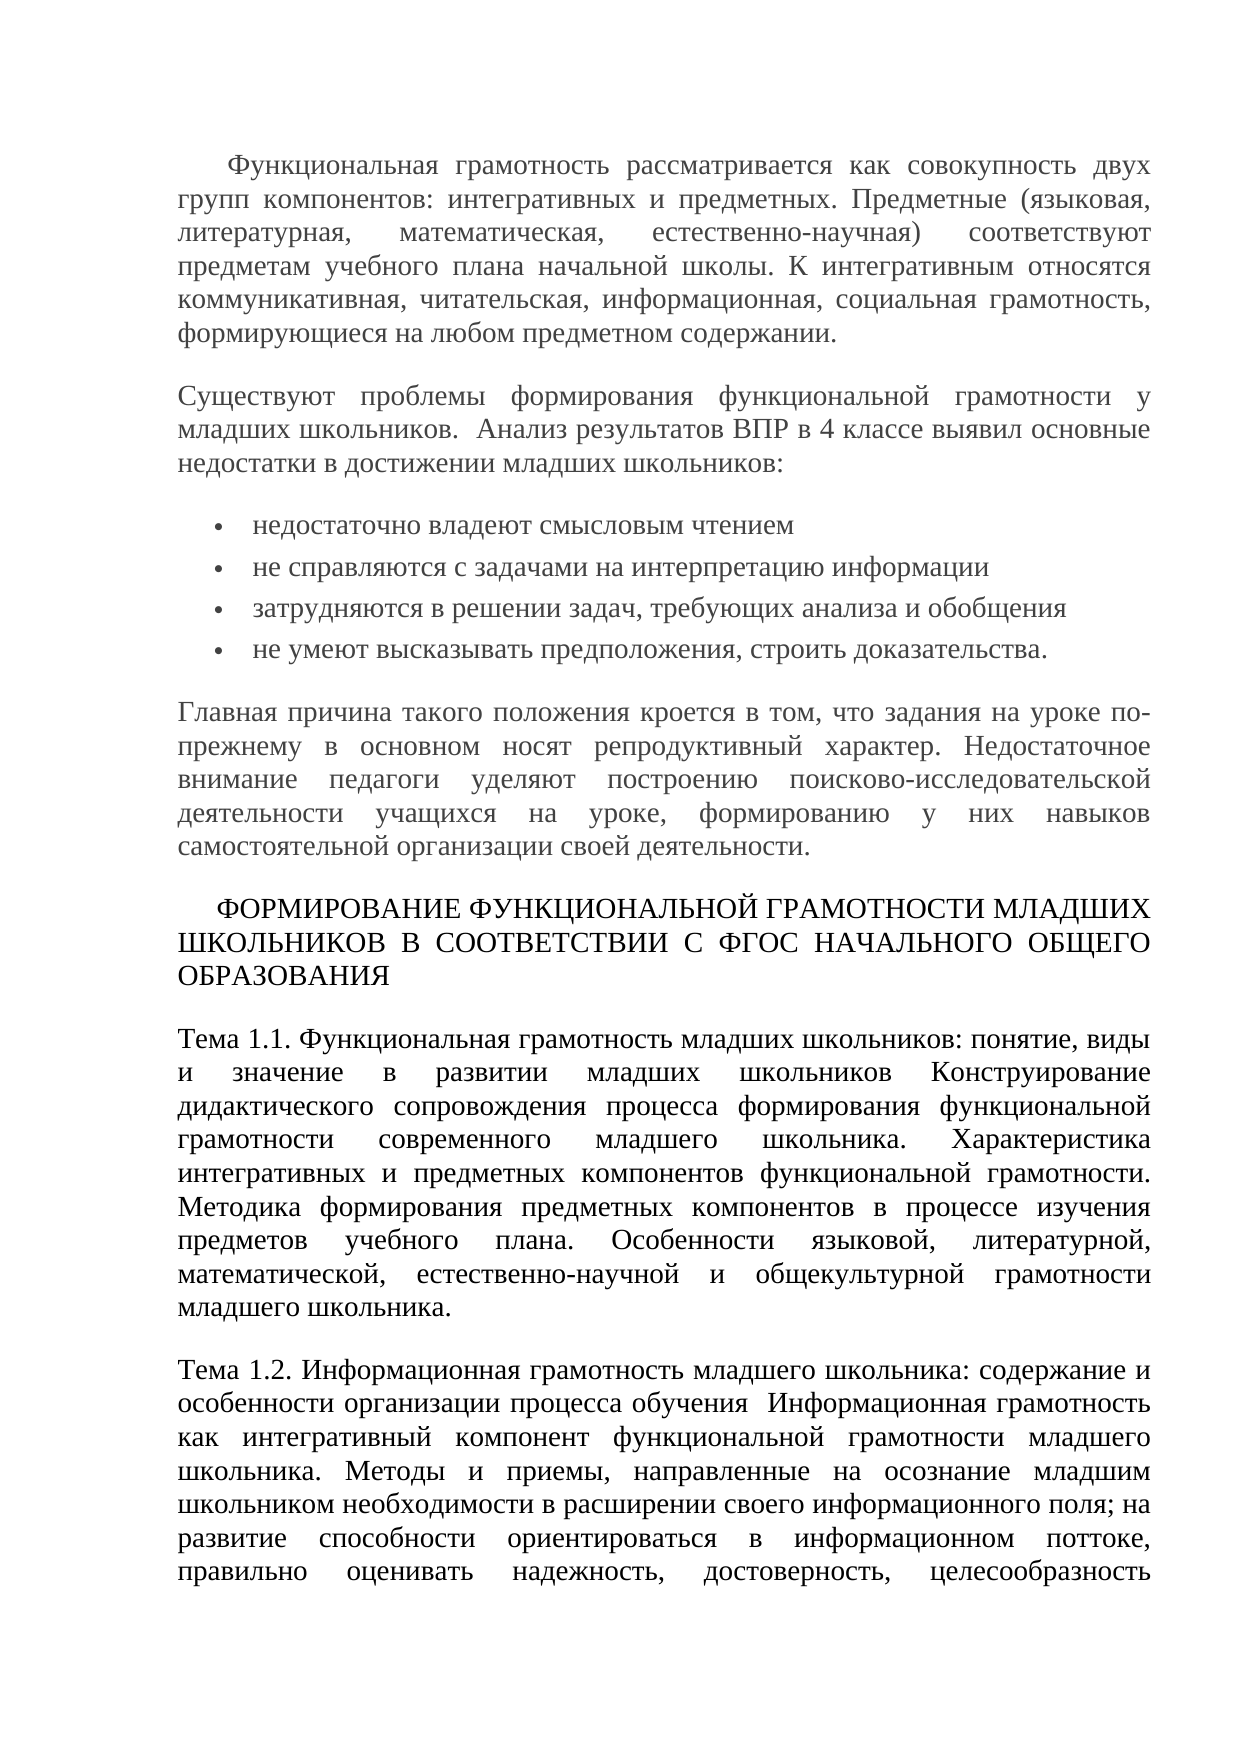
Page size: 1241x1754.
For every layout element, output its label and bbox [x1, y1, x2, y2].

table_header [177, 118, 1152, 1602]
